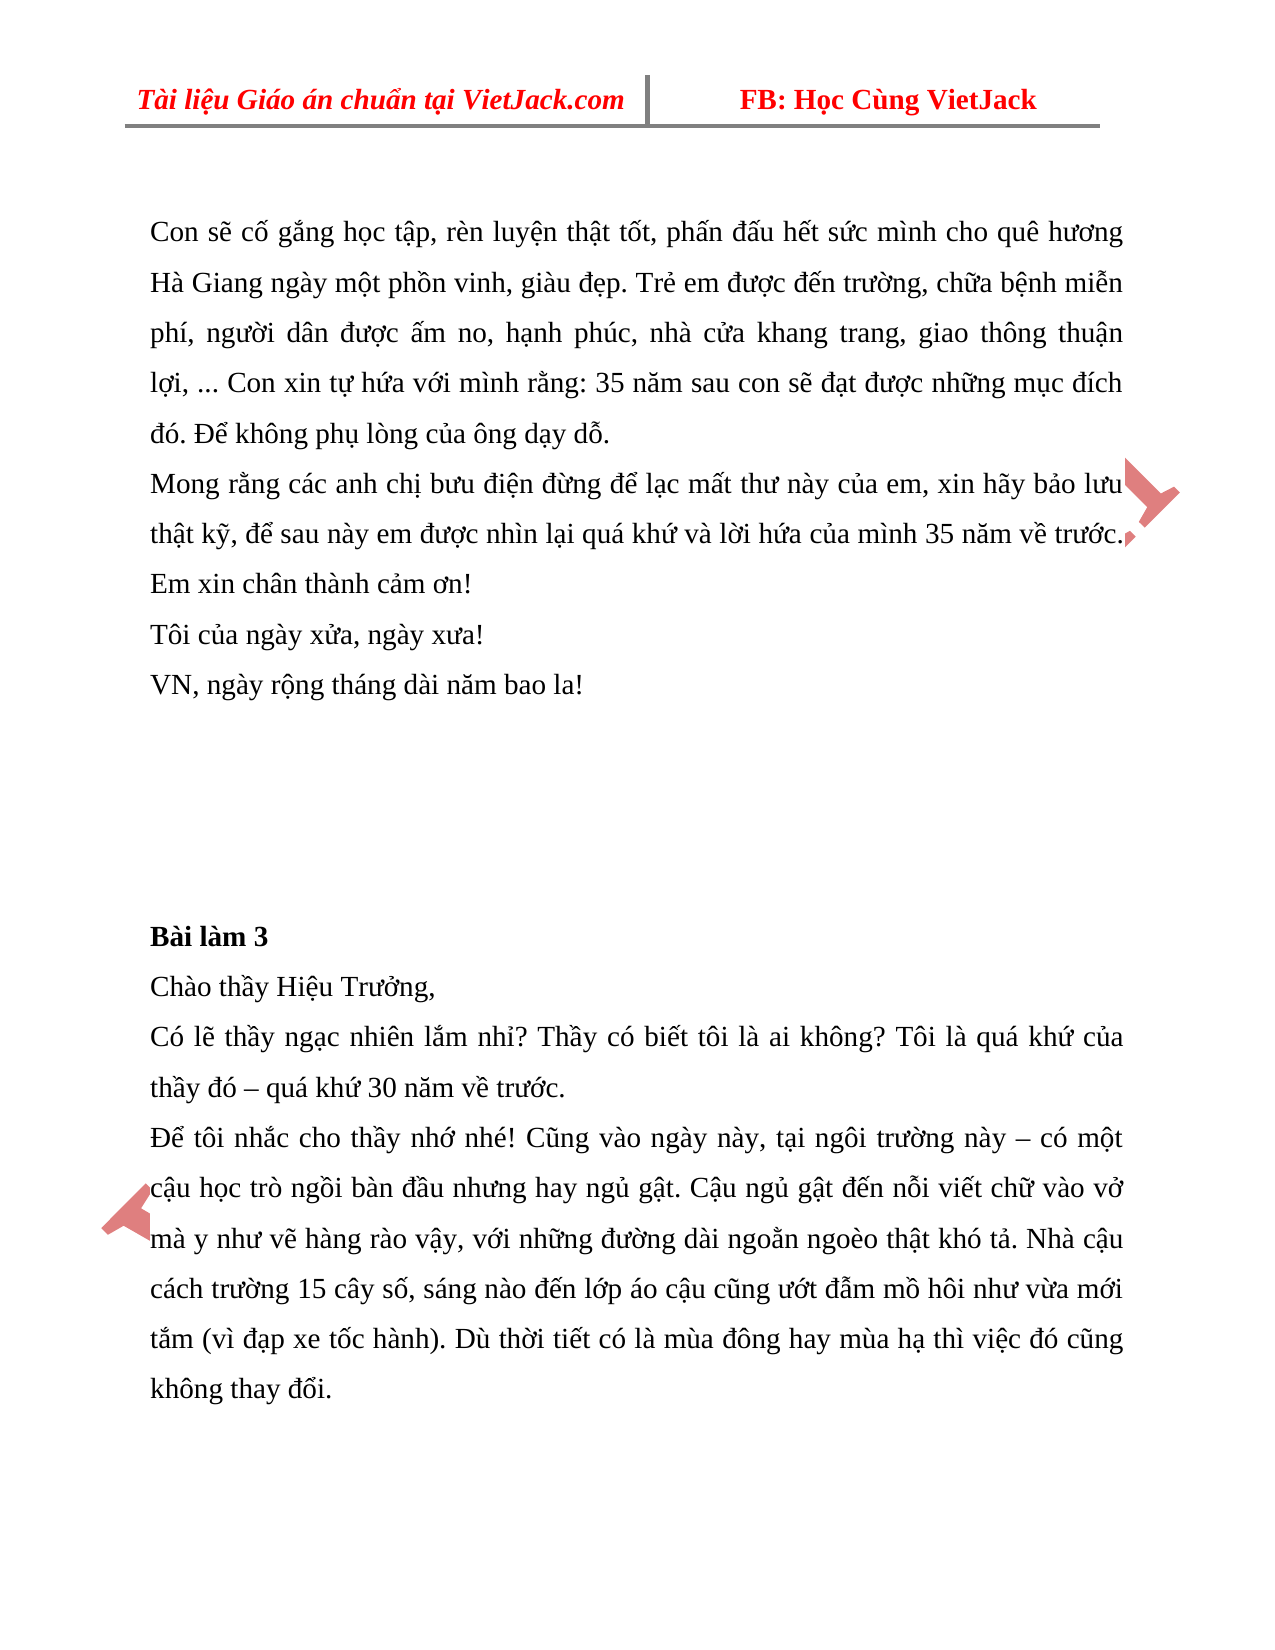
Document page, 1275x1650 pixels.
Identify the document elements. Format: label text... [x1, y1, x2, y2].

text Bài làm 3 [150, 919, 1125, 952]
text VN, ngày rộng tháng dài năm bao la! [150, 667, 1125, 701]
text Tôi của ngày xửa, ngày xưa! [150, 617, 1125, 651]
text Chào thầy Hiệu Trưởng, [150, 969, 1125, 1003]
text Có lẽ thầy ngạc nhiên lắm nhỉ? Thầy có biết tôi là ai không? Tôi là quá khứ của thầy đó – quá khứ 30 năm về trước. [150, 1019, 1125, 1103]
text Mong rằng các anh chị bưu điện đừng để lạc mất thư này của em, xin hãy bảo lưu thật kỹ, để sau này em được nhìn lại quá khứ và lời hứa của mình 35 năm về trước. Em xin chân thành cảm ơn! [150, 466, 1125, 600]
text Con sẽ cố gắng học tập, rèn luyện thật tốt, phấn đấu hết sức mình cho quê hương Hà Giang ngày một phồn vinh, giàu đẹp. Trẻ em được đến trường, chữa bệnh miễn phí, người dân được ấm no, hạnh phúc, nhà cửa khang trang, giao thông thuận lợi, ... Con xin tự hứa với mình rằng: 35 năm sau con sẽ đạt được những mục đích đó. Để không phụ lòng của ông dạy dỗ. [150, 214, 1125, 449]
text Để tôi nhắc cho thầy nhớ nhé! Cũng vào ngày này, tại ngôi trường này – có một cậu học trò ngồi bàn đầu nhưng hay ngủ gật. Cậu ngủ gật đến nỗi viết chữ vào vở mà y như vẽ hàng rào vậy, với những đường dài ngoằn ngoèo thật khó tả. Nhà cậu cách trường 15 cây số, sáng nào đến lớp áo cậu cũng ướt đẫm mồ hôi như vừa mới tắm (vì đạp xe tốc hành). Dù thời tiết có là mùa đông hay mùa hạ thì việc đó cũng không thay đổi. [150, 1120, 1125, 1405]
